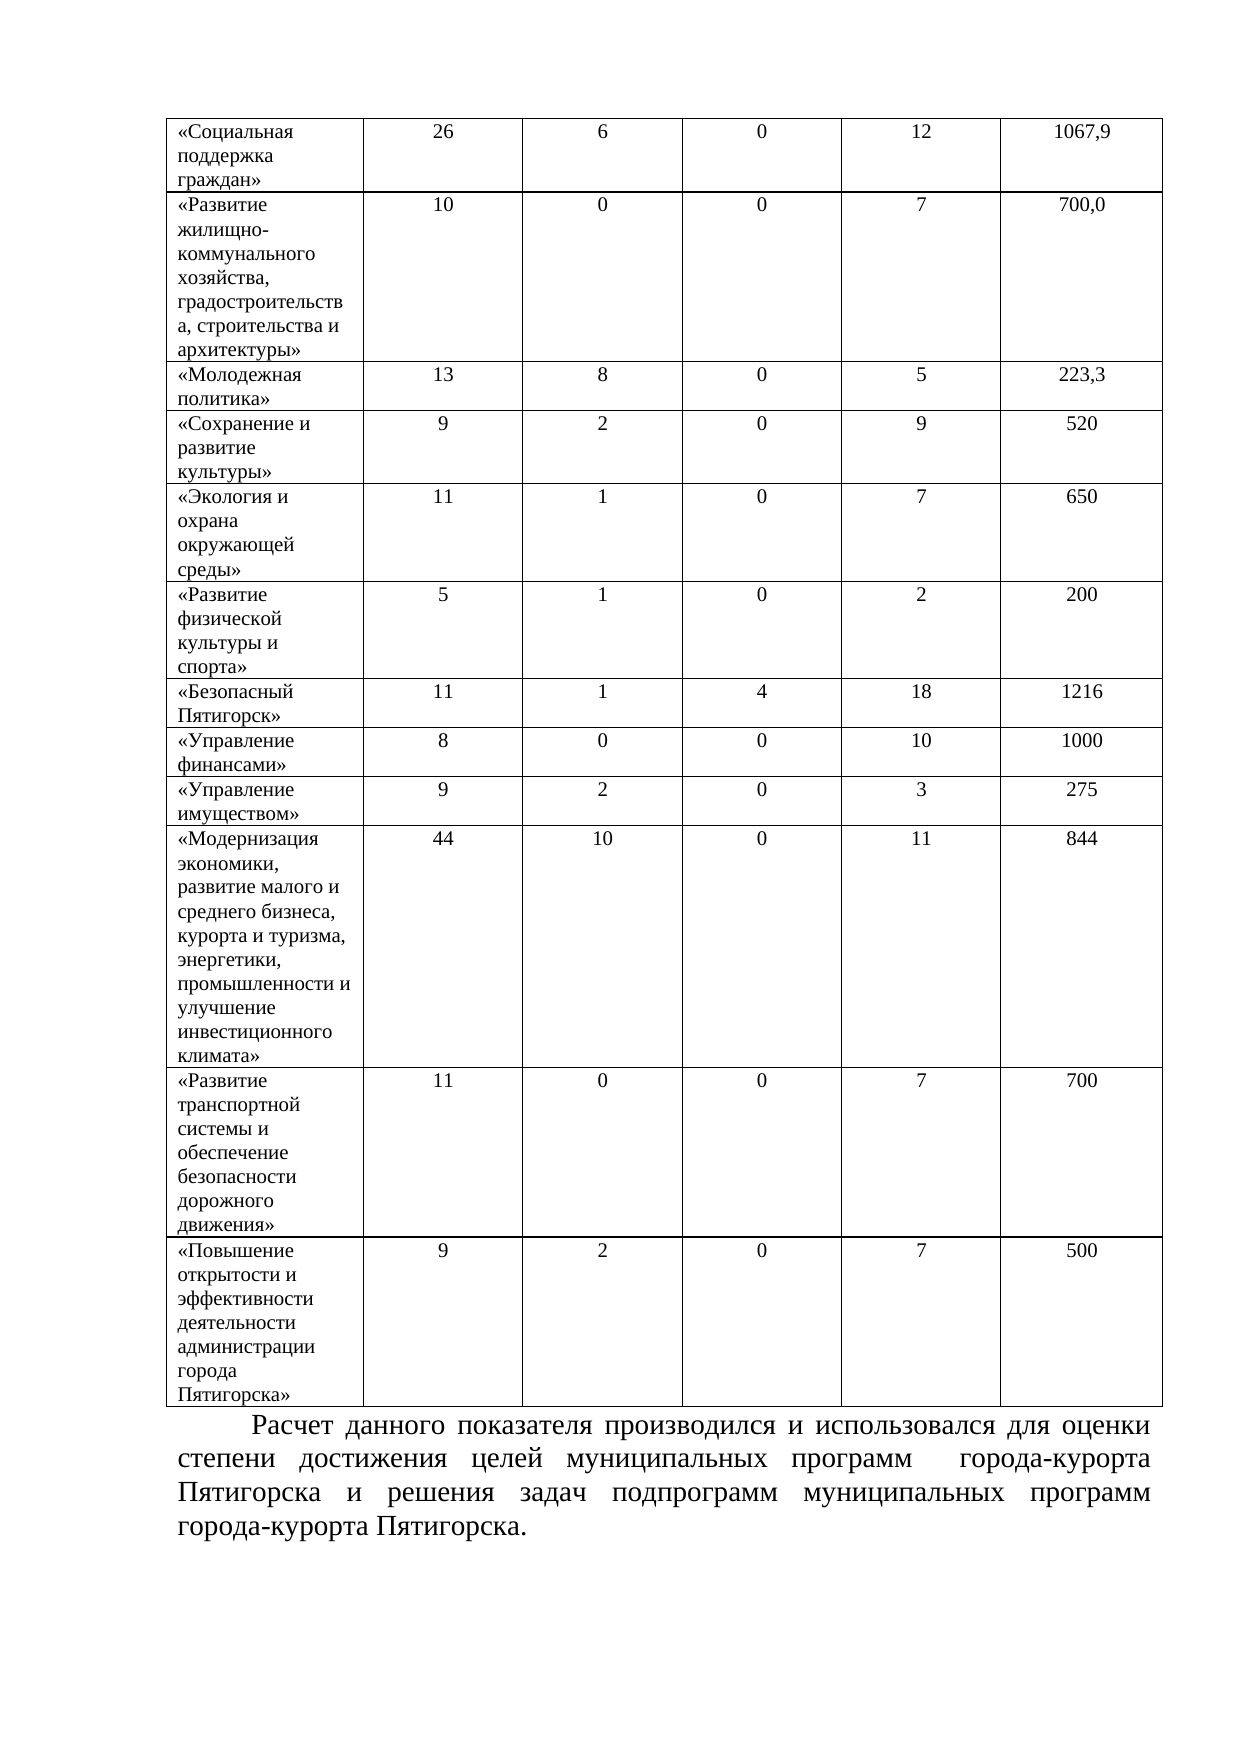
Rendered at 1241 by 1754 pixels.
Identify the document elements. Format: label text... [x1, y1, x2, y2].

table_cell 223,3 [1001, 362, 1162, 410]
table_cell 1 [523, 679, 682, 727]
table_cell 0 [683, 119, 841, 191]
table_cell 12 [842, 119, 1000, 191]
table_cell 700 [1001, 1068, 1162, 1236]
table_cell 0 [683, 1238, 841, 1406]
table_cell 11 [364, 484, 522, 581]
table_cell 0 [683, 777, 841, 825]
table_cell 44 [364, 826, 522, 1067]
table_cell 0 [523, 728, 682, 776]
table_cell 1216 [1001, 679, 1162, 727]
table_cell «Социальная поддержка граждан» [167, 119, 363, 191]
table_cell 26 [364, 119, 522, 191]
table_cell 11 [364, 679, 522, 727]
table_cell «Развитие физической культуры и спорта» [167, 582, 363, 678]
table_cell 0 [523, 193, 682, 361]
table_cell 844 [1001, 826, 1162, 1067]
table_cell «Развитие транспортной системы и обеспечение безопасности дорожного движения» [167, 1068, 363, 1236]
table_cell 7 [842, 484, 1000, 581]
table_cell 0 [683, 411, 841, 483]
table_cell «Управление имуществом» [167, 777, 363, 825]
table_cell 7 [842, 1068, 1000, 1236]
table_cell 650 [1001, 484, 1162, 581]
table_cell 9 [364, 411, 522, 483]
table_cell 0 [683, 193, 841, 361]
table_cell 11 [842, 826, 1000, 1067]
table_cell 18 [842, 679, 1000, 727]
table_cell 0 [683, 1068, 841, 1236]
table_cell 8 [364, 728, 522, 776]
table_cell «Сохранение и развитие культуры» [167, 411, 363, 483]
table_cell «Молодежная политика» [167, 362, 363, 410]
table_cell 13 [364, 362, 522, 410]
table_cell 1 [523, 582, 682, 678]
table_cell «Управление финансами» [167, 728, 363, 776]
table_cell 0 [683, 728, 841, 776]
table_cell «Модернизация экономики, развитие малого и среднего бизнеса, курорта и туризма, энергетики, промышленности и улучшение инвестиционного климата» [167, 826, 363, 1067]
table_cell 0 [683, 362, 841, 410]
table_cell «Развитие жилищно-коммунального хозяйства, градостроительства, строительства и архитектуры» [167, 193, 363, 361]
table_cell «Экология и охрана окружающей среды» [167, 484, 363, 581]
table_cell 9 [364, 777, 522, 825]
text Расчет данного показателя производился и использовался для оценки степени достижения целей муниципальных программ города-курорта Пятигорска и решения задач подпрограмм муниципальных программ города-курорта Пятигорска. [177, 1407, 1152, 1541]
table_cell 0 [683, 826, 841, 1067]
table_cell 0 [683, 582, 841, 678]
table_cell 1000 [1001, 728, 1162, 776]
table_cell 9 [842, 411, 1000, 483]
table_cell 8 [523, 362, 682, 410]
table_cell «Повышение открытости и эффективности деятельности администрации города Пятигорска» [167, 1238, 363, 1406]
table_cell 520 [1001, 411, 1162, 483]
table_cell 200 [1001, 582, 1162, 678]
table_cell 5 [364, 582, 522, 678]
table_cell 9 [364, 1238, 522, 1406]
table_cell 1067,9 [1001, 119, 1162, 191]
table_cell 4 [683, 679, 841, 727]
table_cell 2 [523, 1238, 682, 1406]
table_cell 0 [683, 484, 841, 581]
table_cell 10 [364, 193, 522, 361]
table_cell 0 [523, 1068, 682, 1236]
table_cell 1 [523, 484, 682, 581]
table_cell 7 [842, 1238, 1000, 1406]
table_cell 3 [842, 777, 1000, 825]
table_cell 11 [364, 1068, 522, 1236]
table_cell 2 [523, 777, 682, 825]
table_cell 2 [842, 582, 1000, 678]
table_cell 6 [523, 119, 682, 191]
table_cell 5 [842, 362, 1000, 410]
table_cell 10 [842, 728, 1000, 776]
table_cell 10 [523, 826, 682, 1067]
table_cell 700,0 [1001, 193, 1162, 361]
table_cell 7 [842, 193, 1000, 361]
table_cell 500 [1001, 1238, 1162, 1406]
table_cell «Безопасный Пятигорск» [167, 679, 363, 727]
table_cell 275 [1001, 777, 1162, 825]
table_cell 2 [523, 411, 682, 483]
